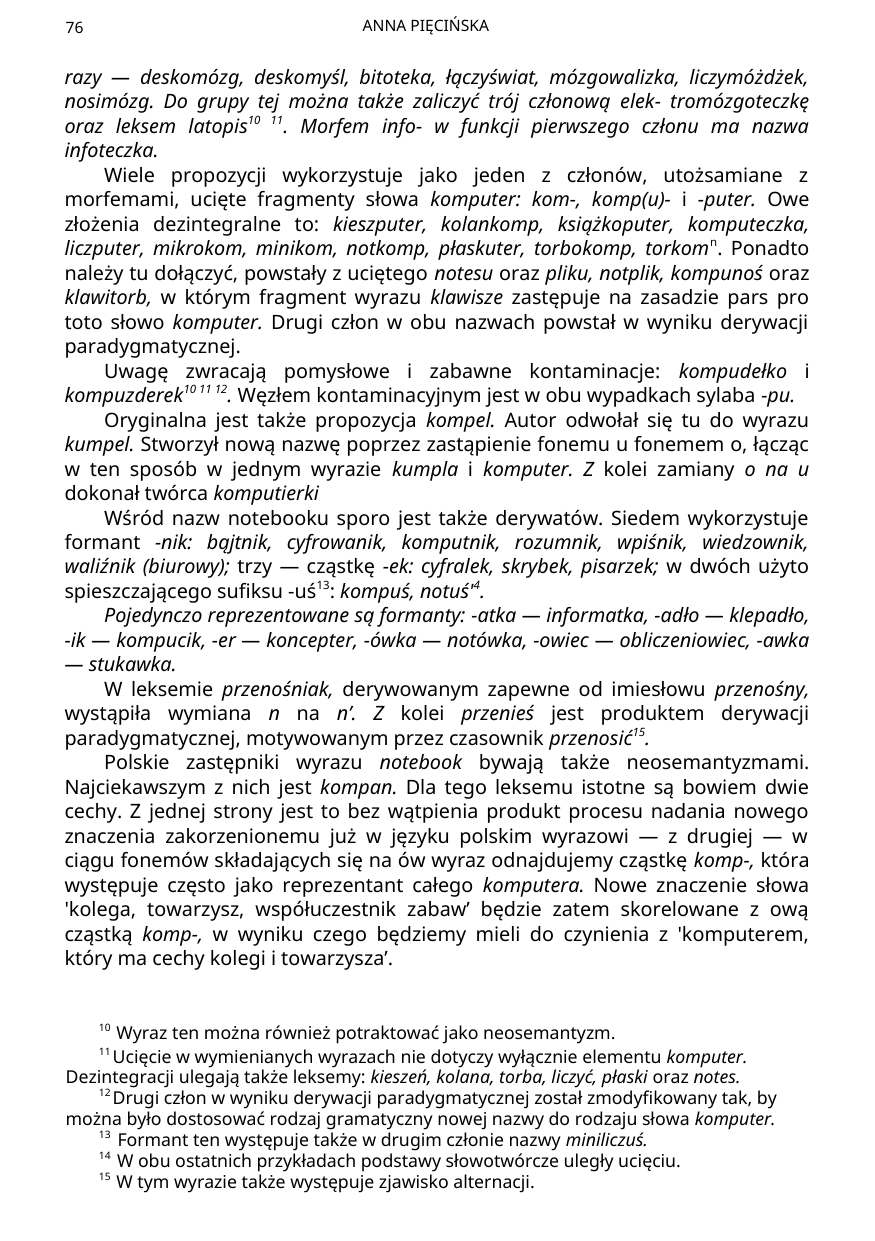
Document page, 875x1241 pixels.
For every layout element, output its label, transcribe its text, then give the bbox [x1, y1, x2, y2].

text 10 Wyraz ten można również potraktować jako neosemantyzm. [99, 1023, 809, 1044]
text Oryginalna jest także propozycja kompel. Autor odwołał się tu do wyrazu kumpel. Stworzył nową nazwę poprzez zastąpienie fonemu u fonemem o, łącząc w ten sposób w jednym wyrazie kumpla i komputer. Z kolei zamiany o na u dokonał twórca komputierki [64, 407, 809, 505]
text W leksemie przenośniak, derywowanym zapewne od imiesłowu przenośny, wystąpiła wymiana n na n’. Z kolei przenieś jest produktem derywacji paradygmatycznej, motywowanym przez czasownik przenosić15. [64, 677, 809, 750]
text Uwagę zwracają pomysłowe i zabawne kontaminacje: kompudełko i kompuzderek10 11 12. Węzłem kontaminacyjnym jest w obu wypadkach sylaba -pu. [64, 358, 809, 407]
text 15 W tym wyrazie także występuje zjawisko alternacji. [99, 1172, 809, 1192]
text Pojedynczo reprezentowane są formanty: -atka — informatka, -adło — klepadło, -ik — kompucik, -er — koncepter, -ówka — notówka, -owiec — obliczeniowiec, -awka — stukawka. [64, 603, 809, 677]
text 11 Ucięcie w wymienianych wyrazach nie dotyczy wyłącznie elementu komputer. Dezintegracji ulegają także leksemy: kieszeń, kolana, torba, liczyć, płaski oraz notes. [65, 1047, 809, 1088]
text Polskie zastępniki wyrazu notebook bywają także neosemantyzmami. Najciekawszym z nich jest kompan. Dla tego leksemu istotne są bowiem dwie cechy. Z jednej strony jest to bez wątpienia produkt procesu nadania nowego znaczenia zakorzenionemu już w języku polskim wyrazowi — z drugiej — w ciągu fonemów składających się na ów wyraz odnajdujemy cząstkę komp-, która występuje często jako reprezentant całego komputera. Nowe znaczenie słowa 'kolega, towarzysz, współuczestnik zabaw’ będzie zatem skorelowane z ową cząstką komp-, w wyniku czego będziemy mieli do czynienia z 'komputerem, który ma cechy kolegi i towarzysza’. [64, 750, 809, 970]
text Wiele propozycji wykorzystuje jako jeden z członów, utożsamiane z morfemami, ucięte fragmenty słowa komputer: kom-, komp(u)- i -puter. Owe złożenia dezintegralne to: kieszputer, kolankomp, książkoputer, komputeczka, liczputer, mikrokom, minikom, notkomp, płaskuter, torbokomp, torkomn. Ponadto należy tu dołączyć, powstały z uciętego notesu oraz pliku, notplik, kompunoś oraz klawitorb, w którym fragment wyrazu klawisze zastępuje na zasadzie pars pro toto słowo komputer. Drugi człon w obu nazwach powstał w wyniku derywacji paradygmatycznej. [64, 163, 809, 358]
text 13 Formant ten występuje także w drugim członie nazwy miniliczuś. [99, 1130, 809, 1151]
text Wśród nazw notebooku sporo jest także derywatów. Siedem wykorzystuje formant -nik: bąjtnik, cyfrowanik, komputnik, rozumnik, wpiśnik, wiedzownik, waliźnik (biurowy); trzy — cząstkę -ek: cyfralek, skrybek, pisarzek; w dwóch użyto spieszczającego sufiksu -uś13: kompuś, notuś'4. [64, 505, 809, 603]
text 14 W obu ostatnich przykładach podstawy słowotwórcze uległy ucięciu. [99, 1151, 809, 1171]
text 76 [65, 21, 83, 37]
text ANNA PIĘCIŃSKA [362, 19, 489, 35]
text 12 Drugi człon w wyniku derywacji paradygmatycznej został zmodyfikowany tak, by można było dostosować rodzaj gramatyczny nowej nazwy do rodzaju słowa komputer. [65, 1088, 809, 1129]
text razy — deskomózg, deskomyśl, bitoteka, łączyświat, mózgowalizka, liczymóżdżek, nosimózg. Do grupy tej można także zaliczyć trój członową elek- tromózgoteczkę oraz leksem latopis10 11. Morfem info- w funkcji pierwszego członu ma nazwa infoteczka. [64, 65, 809, 163]
